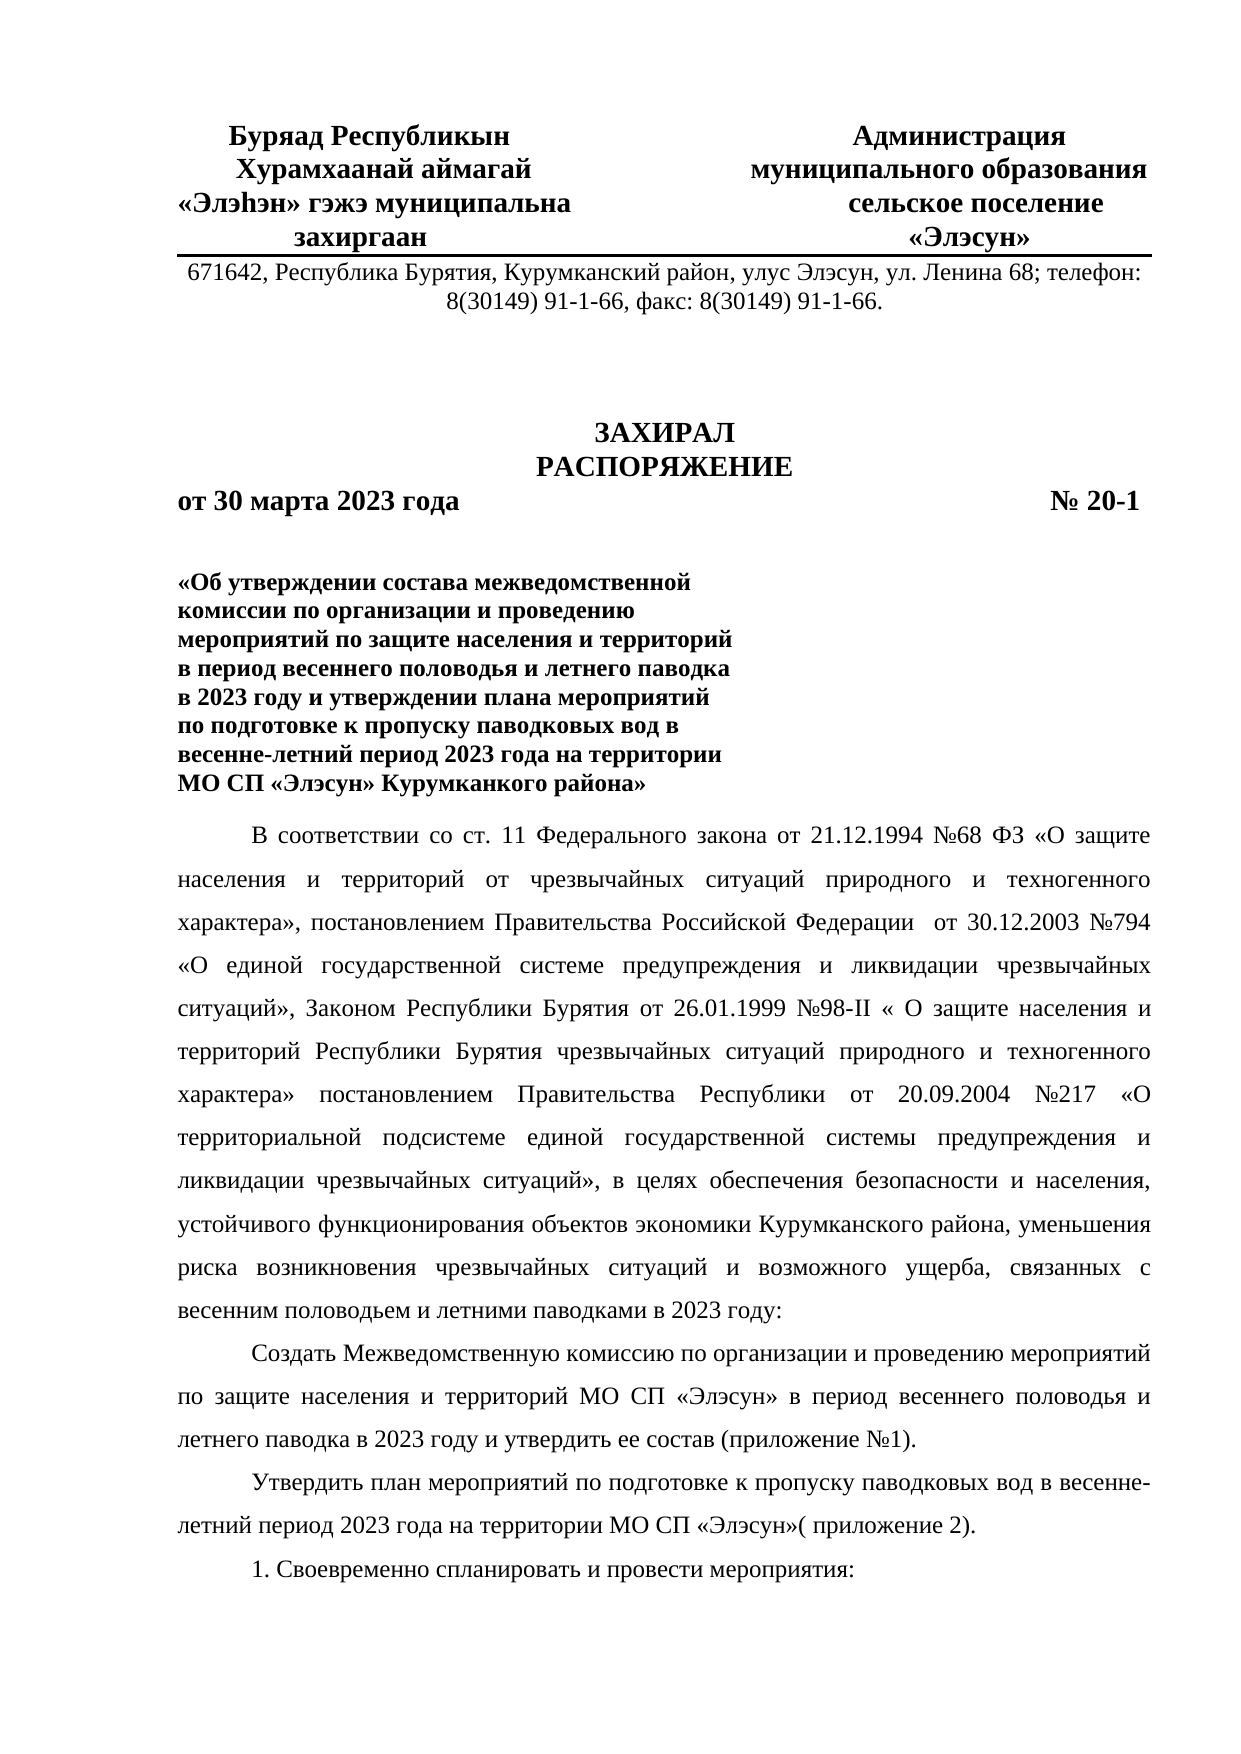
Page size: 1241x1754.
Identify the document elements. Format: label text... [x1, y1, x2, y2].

text захиргаан «Элэсун» [177, 219, 1152, 254]
subtitle в 2023 году и утверждении плана мероприятий [177, 682, 1152, 710]
text от 30 марта 2023 года № 20-1 [177, 483, 1152, 516]
subtitle в период весеннего половодья и летнего паводка [177, 653, 1152, 682]
subtitle по подготовке к пропуску паводковых вод в [177, 710, 1152, 739]
text РАСПОРЯЖЕНИЕ [177, 449, 1152, 483]
subtitle весенне-летний период 2023 года на территории [177, 739, 1152, 768]
subtitle «Об утверждении состава межведомственной [177, 567, 1152, 595]
subtitle мероприятий по защите населения и территорий [177, 624, 1152, 653]
subtitle комиссии по организации и проведению [177, 595, 1152, 624]
subtitle МО СП «Элэсун» Курумканкого района» [177, 768, 1152, 797]
text «Элэhэн» гэжэ муниципальна сельское поселение [177, 185, 1152, 219]
text Хурамхаанай аймагай муниципального образования [177, 152, 1152, 185]
text Создать Межведомственную комиссию по организации и проведению мероприятий по защите населения и территорий МО СП «Элэсун» в период весеннего половодья и летнего паводка в 2023 году и утвердить ее состав (приложение №1). [177, 1338, 1152, 1453]
text В соответствии со ст. 11 Федерального закона от 21.12.1994 №68 ФЗ «О защите населения и территорий от чрезвычайных ситуаций природного и техногенного характера», постановлением Правительства Российской Федерации от 30.12.2003 №794 «О единой государственной системе предупреждения и ликвидации чрезвычайных ситуаций», Законом Республики Бурятия от 26.01.1999 №98-II « О защите населения и территорий Республики Бурятия чрезвычайных ситуаций природного и техногенного характера» постановлением Правительства Республики от 20.09.2004 №217 «О территориальной подсистеме единой государственной системы предупреждения и ликвидации чрезвычайных ситуаций», в целях обеспечения безопасности и населения, устойчивого функционирования объектов экономики Курумканского района, уменьшения риска возникновения чрезвычайных ситуаций и возможного ущерба, связанных с весенним половодьем и летними паводками в 2023 году: [177, 821, 1152, 1324]
text ЗАХИРАЛ [177, 416, 1152, 449]
text 671642, Республика Бурятия, Курумканский район, улус Элэсун, ул. Ленина 68; телефон: 8(30149) 91-1-66, факс: 8(30149) 91-1-66. [177, 257, 1152, 315]
text 1. Своевременно спланировать и провести мероприятия: [177, 1554, 1152, 1582]
text Буряад Республикын Администрация [177, 118, 1152, 152]
text Утвердить план мероприятий по подготовке к пропуску паводковых вод в весенне-летний период 2023 года на территории МО СП «Элэсун»( приложение 2). [177, 1467, 1152, 1539]
